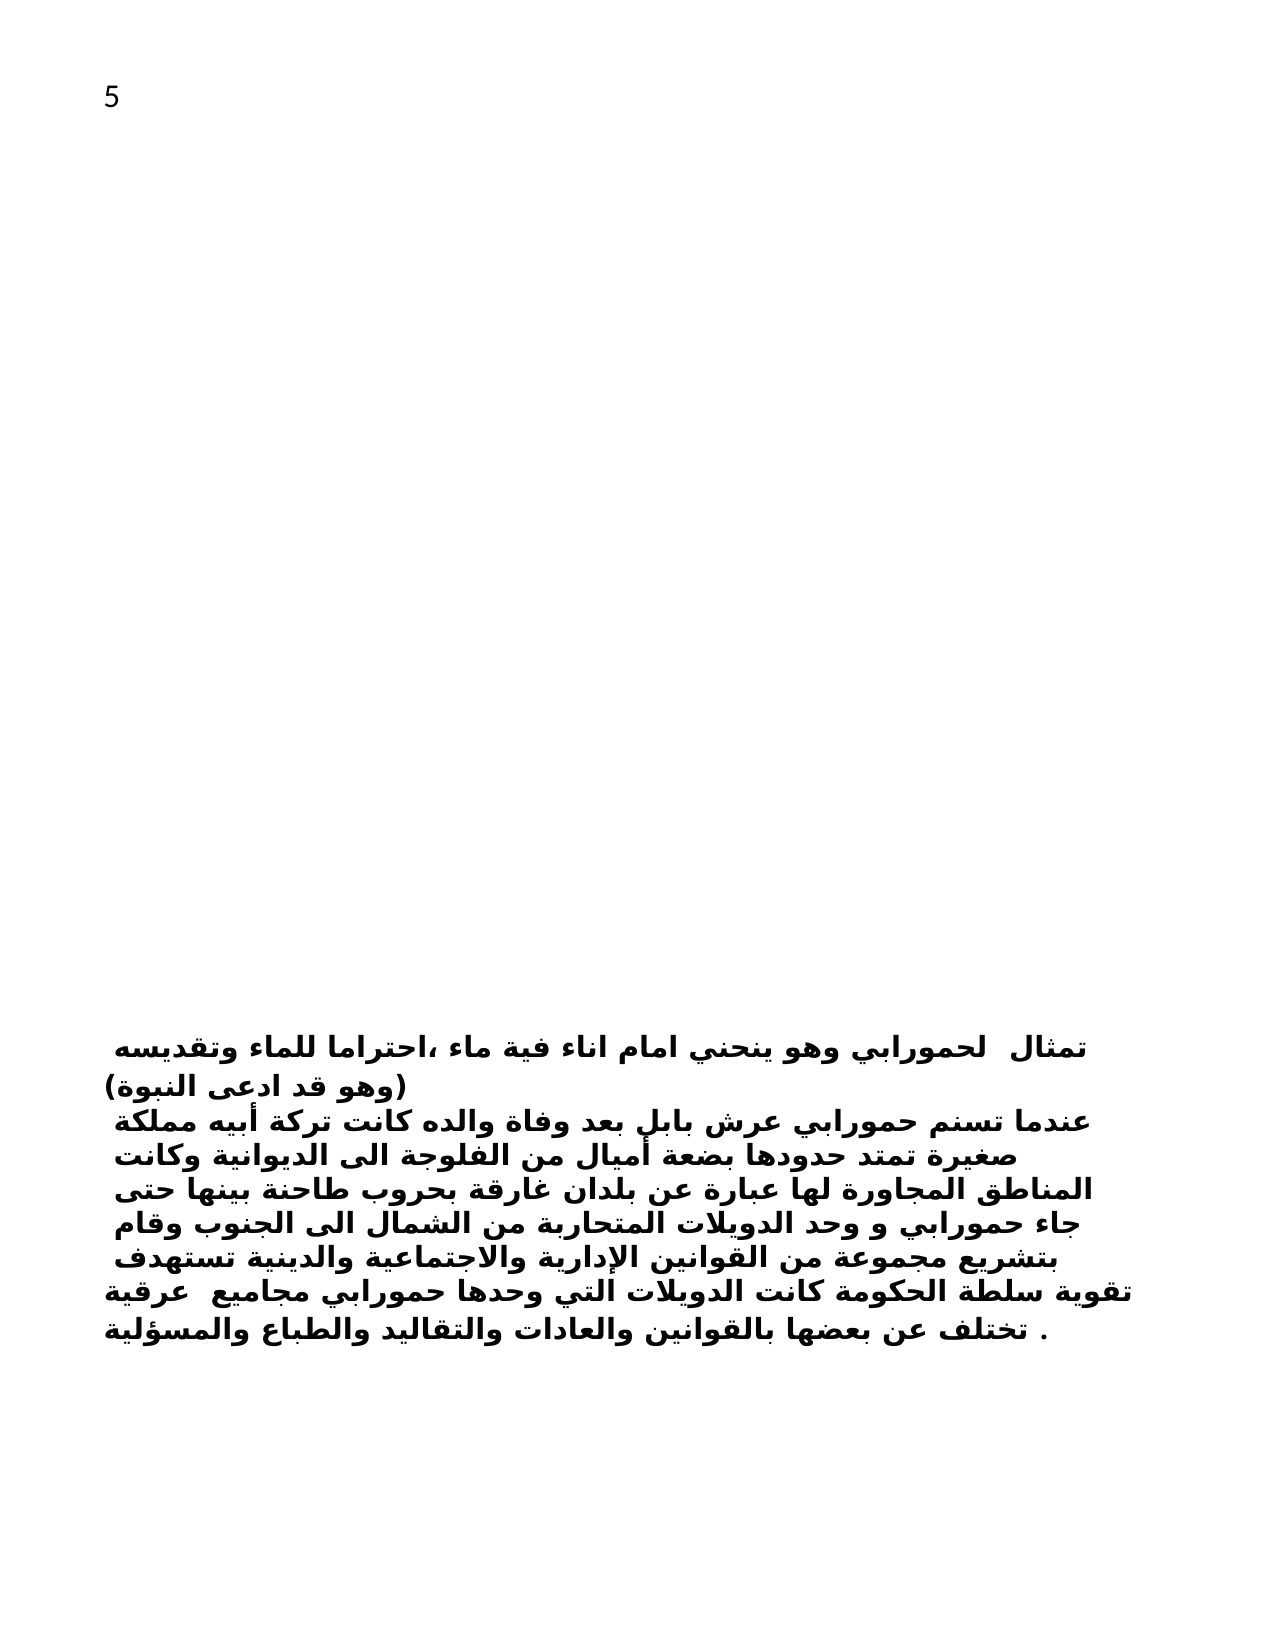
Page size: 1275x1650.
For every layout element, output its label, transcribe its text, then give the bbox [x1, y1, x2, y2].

text تمثال لحمورابي وهو ينحني امام اناء فية ماء ،احتراما للماء وتقديسه (وهو قد ادعى النبوة) عندما تسنم حمورابي عرش بابل بعد وفاة والده كانت تركة أبيه مملكة صغيرة تمتد حدودها بضعة أميال من الفلوجة الى الديوانية وكانت المناطق المجاورة لها عبارة عن بلدان غارقة بحروب طاحنة بينها حتى جاء حمورابي و وحد الدويلات المتحاربة من الشمال الى الجنوب وقام بتشريع مجموعة من القوانين الإدارية والاجتماعية والدينية تستهدف تقوية سلطة الحكومة كانت الدويلات التي وحدها حمورابي مجاميع عرقية تختلف عن بعضها بالقوانين والعادات والتقاليد والطباع والمسؤلية . [103, 1031, 1134, 1274]
text تمثال لحمورابي وهو ينحني امام اناء فية ماء ،احتراما للماء وتقديسه (وهو قد ادعى النبوة) عندما تسنم حمورابي عرش بابل بعد وفاة والده كانت تركة أبيه مملكة صغيرة تمتد حدودها بضعة أميال من الفلوجة الى الديوانية وكانت المناطق المجاورة لها عبارة عن بلدان غارقة بحروب طاحنة بينها حتى جاء حمورابي و وحد الدويلات المتحاربة من الشمال الى الجنوب وقام بتشريع مجموعة من القوانين الإدارية والاجتماعية والدينية تستهدف تقوية سلطة الحكومة كانت الدويلات التي وحدها حمورابي مجاميع عرقية تختلف عن بعضها بالقوانين والعادات والتقاليد والطباع والمسؤلية . [103, 1308, 1040, 1348]
